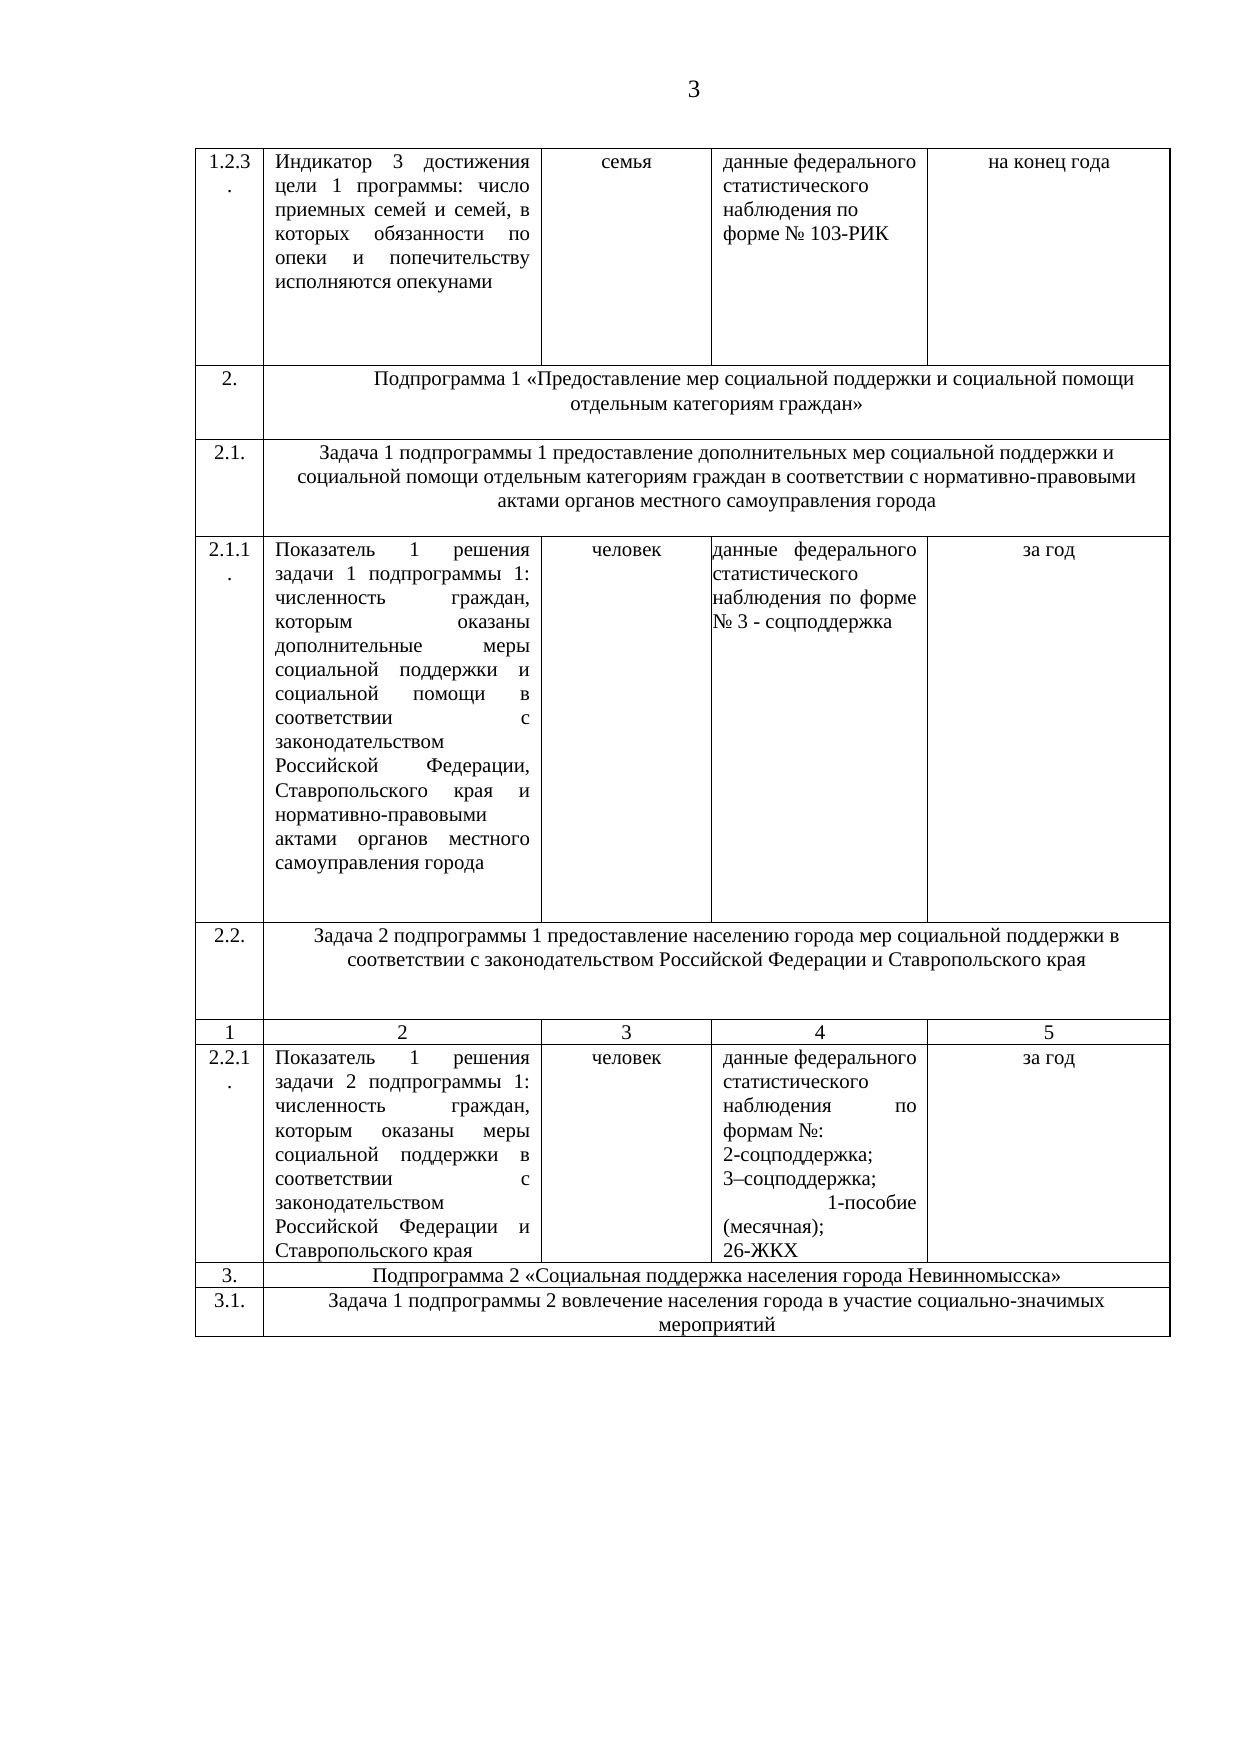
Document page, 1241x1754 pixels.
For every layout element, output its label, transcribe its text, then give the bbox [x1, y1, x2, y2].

table_cell 4 [712, 1020, 927, 1044]
table_cell человек [542, 537, 711, 922]
table_cell на конец года [928, 149, 1169, 365]
table_cell 1 [196, 1020, 263, 1044]
table_cell человек [542, 1045, 711, 1262]
table_cell Задача 1 подпрограммы 1 предоставление дополнительных мер социальной поддержки и социальной помощи отдельным категориям граждан в соответствии с нормативно-правовыми актами органов местного самоуправления города [264, 440, 1169, 536]
table_cell 3 [542, 1020, 711, 1044]
table_cell 2 [264, 1020, 541, 1044]
table_cell 3.1. [196, 1288, 263, 1336]
table_cell Индикатор 3 достижения цели 1 программы: число приемных семей и семей, в которых обязанности по опеки и попечительству исполняются опекунами [264, 149, 541, 365]
table_cell Подпрограмма 2 «Социальная поддержка населения города Невинномысска» [264, 1263, 1169, 1287]
table_cell данные федерального статистического наблюдения по форме № 103-РИК [712, 149, 927, 365]
table_cell 2. [196, 366, 263, 438]
table_cell 2.1. [196, 440, 263, 536]
table_cell данные федерального статистического наблюдения по форме № 3 - соцподдержка [712, 537, 927, 922]
table_cell Задача 1 подпрограммы 2 вовлечение населения города в участие социально-значимых мероприятий [264, 1288, 1169, 1336]
table_cell 3. [196, 1263, 263, 1287]
table_cell Показатель 1 решения задачи 2 подпрограммы 1: численность граждан, которым оказаны меры социальной поддержки в соответствии с законодательством Российской Федерации и Ставропольского края [264, 1045, 541, 1262]
table_cell 1.2.3. [196, 149, 263, 365]
table_cell 2.2.1. [196, 1045, 263, 1262]
table_cell 2.2. [196, 923, 263, 1019]
table_cell Задача 2 подпрограммы 1 предоставление населению города мер социальной поддержки в соответствии с законодательством Российской Федерации и Ставропольского края [264, 923, 1169, 1019]
table_cell за год [928, 537, 1169, 922]
table_cell данные федерального статистического наблюдения по формам №: 2-соцподдержка; 3–соцподдержка; 1-пособие (месячная); 26-ЖКХ [712, 1045, 927, 1262]
table_cell Подпрограмма 1 «Предоставление мер социальной поддержки и социальной помощи отдельным категориям граждан» [264, 366, 1169, 438]
table_cell семья [542, 149, 711, 365]
table_cell 5 [928, 1020, 1169, 1044]
table_cell за год [928, 1045, 1169, 1262]
table_cell Показатель 1 решения задачи 1 подпрограммы 1: численность граждан, которым оказаны дополнительные меры социальной поддержки и социальной помощи в соответствии с законодательством Российской Федерации, Ставропольского края и нормативно-правовыми актами органов местного самоуправления города [264, 537, 541, 922]
table_cell 2.1.1. [196, 537, 263, 922]
